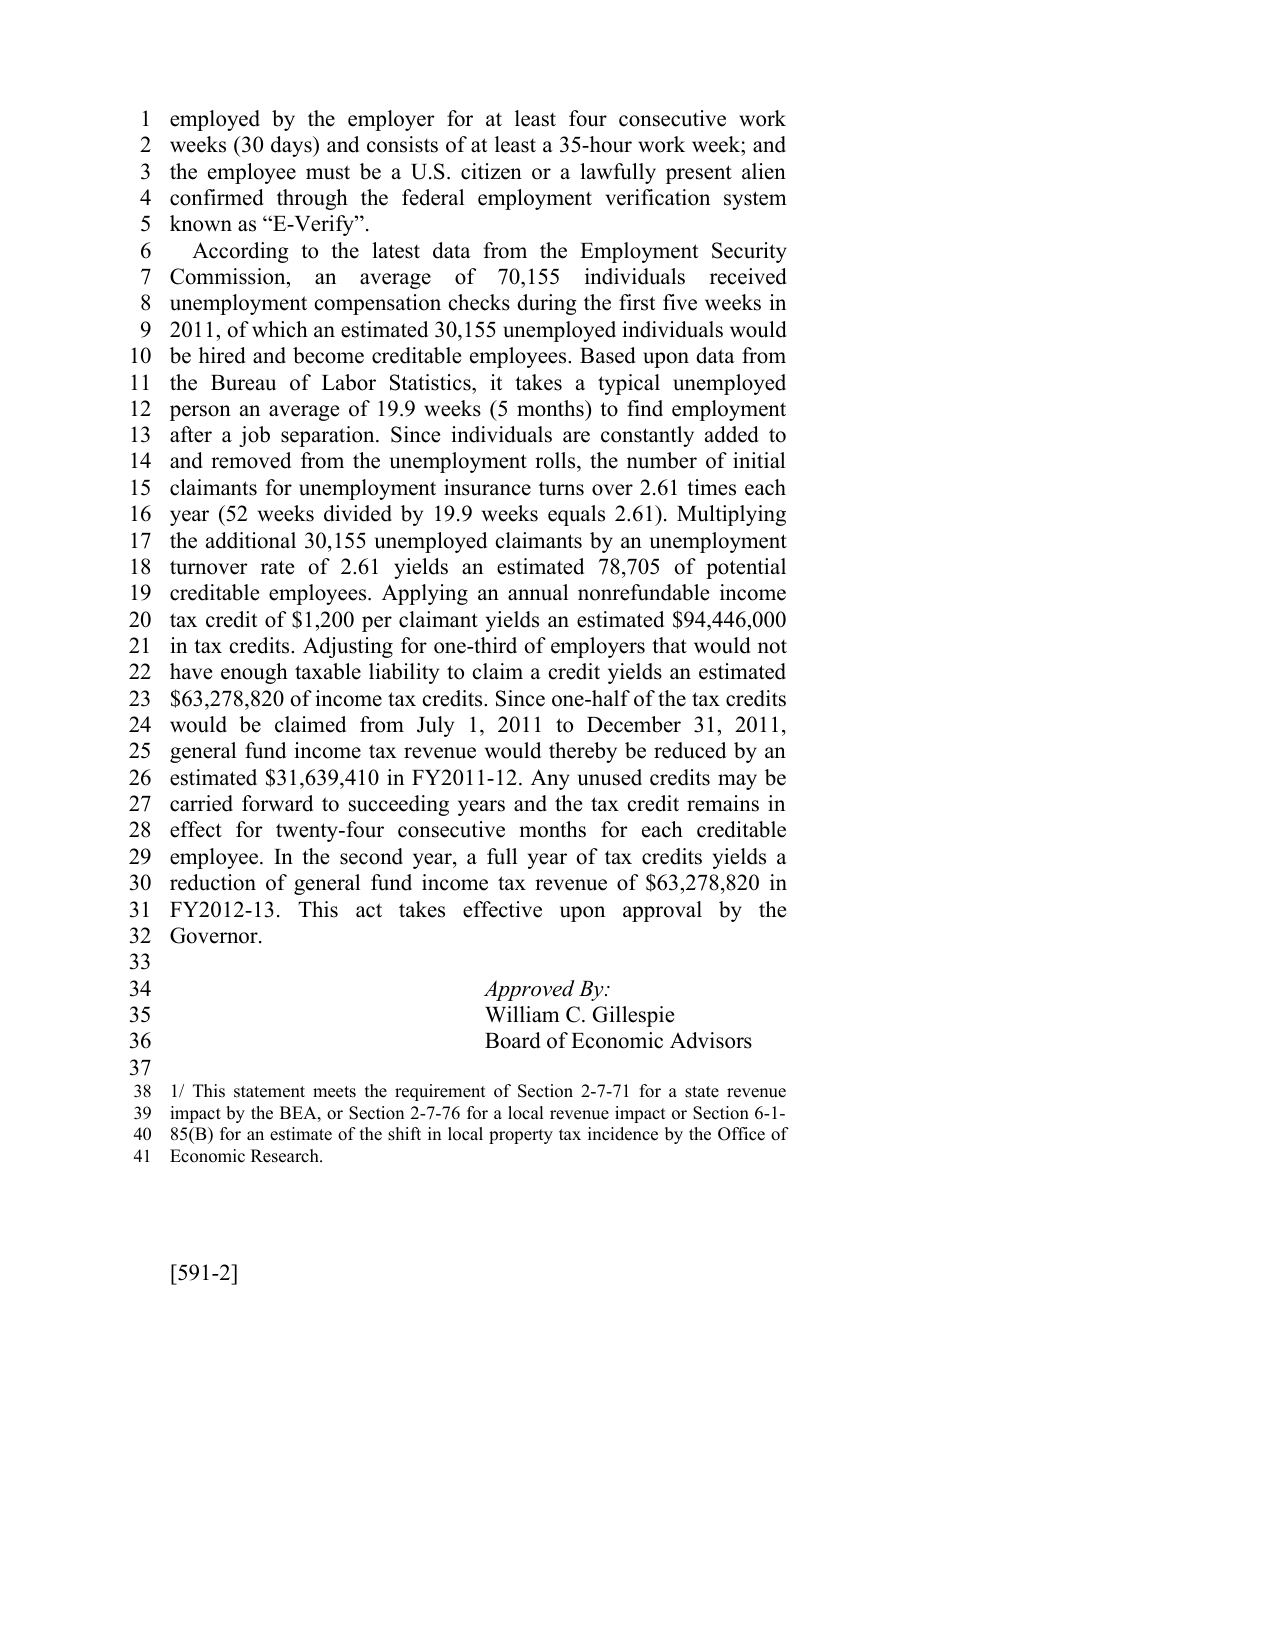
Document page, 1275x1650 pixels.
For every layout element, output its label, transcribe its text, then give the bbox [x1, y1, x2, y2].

text William C. Gillespie [169, 1001, 787, 1027]
text Board of Economic Advisors [169, 1027, 787, 1054]
text Approved By: [169, 975, 787, 1001]
text 1/ This statement meets the requirement of Section 2-7-71 for a state revenue impact by the BEA, or Section 2-7-76 for a local revenue impact or Section 6-1-85(B) for an estimate of the shift in local property tax incidence by the Office of Economic Research. [169, 1080, 787, 1166]
text According to the latest data from the Employment Security Commission, an average of 70,155 individuals received unemployment compensation checks during the first five weeks in 2011, of which an estimated 30,155 unemployed individuals would be hired and become creditable employees. Based upon data from the Bureau of Labor Statistics, it takes a typical unemployed person an average of 19.9 weeks (5 months) to find employment after a job separation. Since individuals are constantly added to and removed from the unemployment rolls, the number of initial claimants for unemployment insurance turns over 2.61 times each year (52 weeks divided by 19.9 weeks equals 2.61). Multiplying the additional 30,155 unemployed claimants by an unemployment turnover rate of 2.61 yields an estimated 78,705 of potential creditable employees. Applying an annual nonrefundable income tax credit of $1,200 per claimant yields an estimated $94,446,000 in tax credits. Adjusting for one-third of employers that would not have enough taxable liability to claim a credit yields an estimated $63,278,820 of income tax credits. Since one-half of the tax credits would be claimed from July 1, 2011 to December 31, 2011, general fund income tax revenue would thereby be reduced by an estimated $31,639,410 in FY2011-12. Any unused credits may be carried forward to succeeding years and the tax credit remains in effect for twenty-four consecutive months for each creditable employee. In the second year, a full year of tax credits yields a reduction of general fund income tax revenue of $63,278,820 in FY2012-13. This act takes effective upon approval by the Governor. [169, 237, 787, 948]
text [169, 105, 787, 237]
